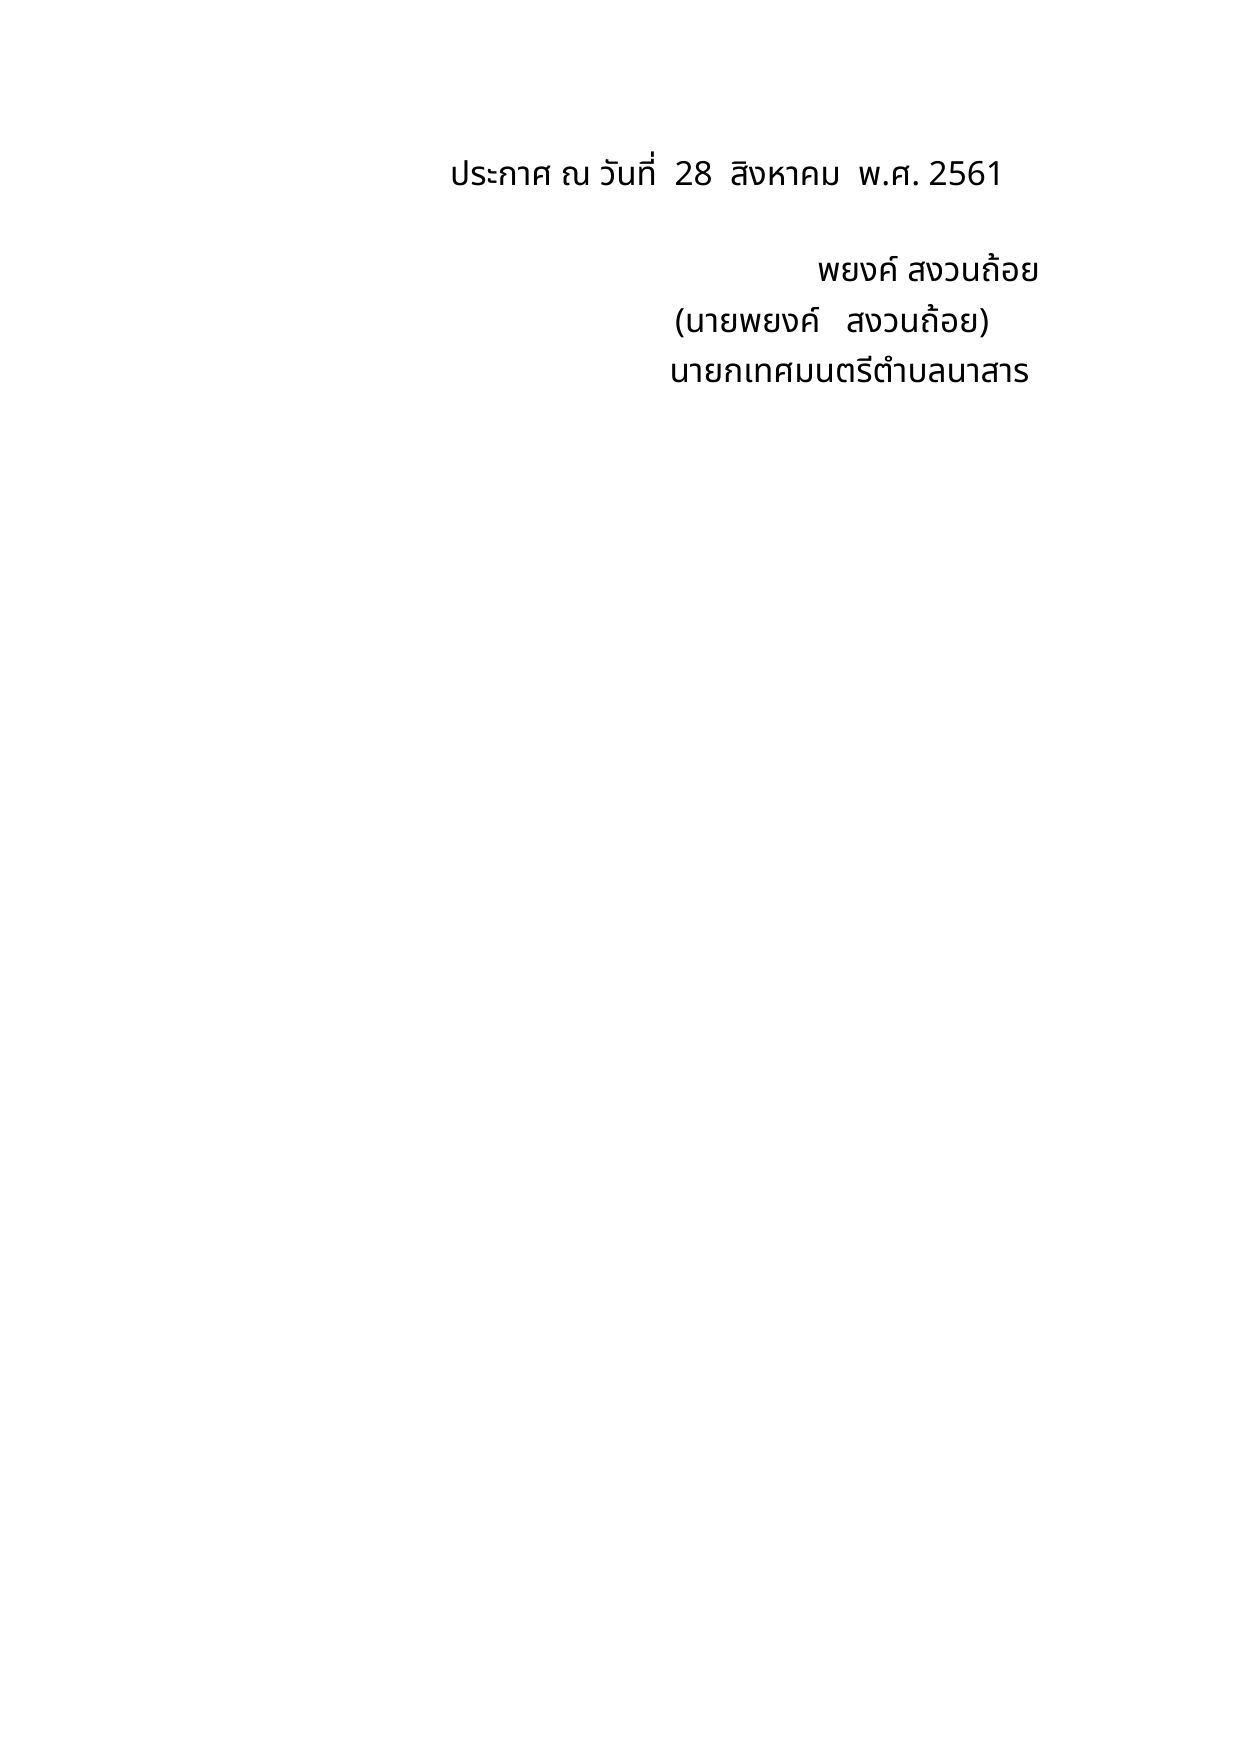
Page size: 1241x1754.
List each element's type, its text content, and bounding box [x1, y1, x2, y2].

text ประกาศ ณ วันที่ 28 สิงหาคม พ.ศ. 2561 [150, 150, 1090, 201]
text (นายพยงค์ สงวนถ้อย) [600, 296, 1090, 347]
text พยงค์ สงวนถ้อย [150, 246, 1090, 296]
text นายกเทศมนตรีตำบลนาสาร [600, 347, 1090, 397]
